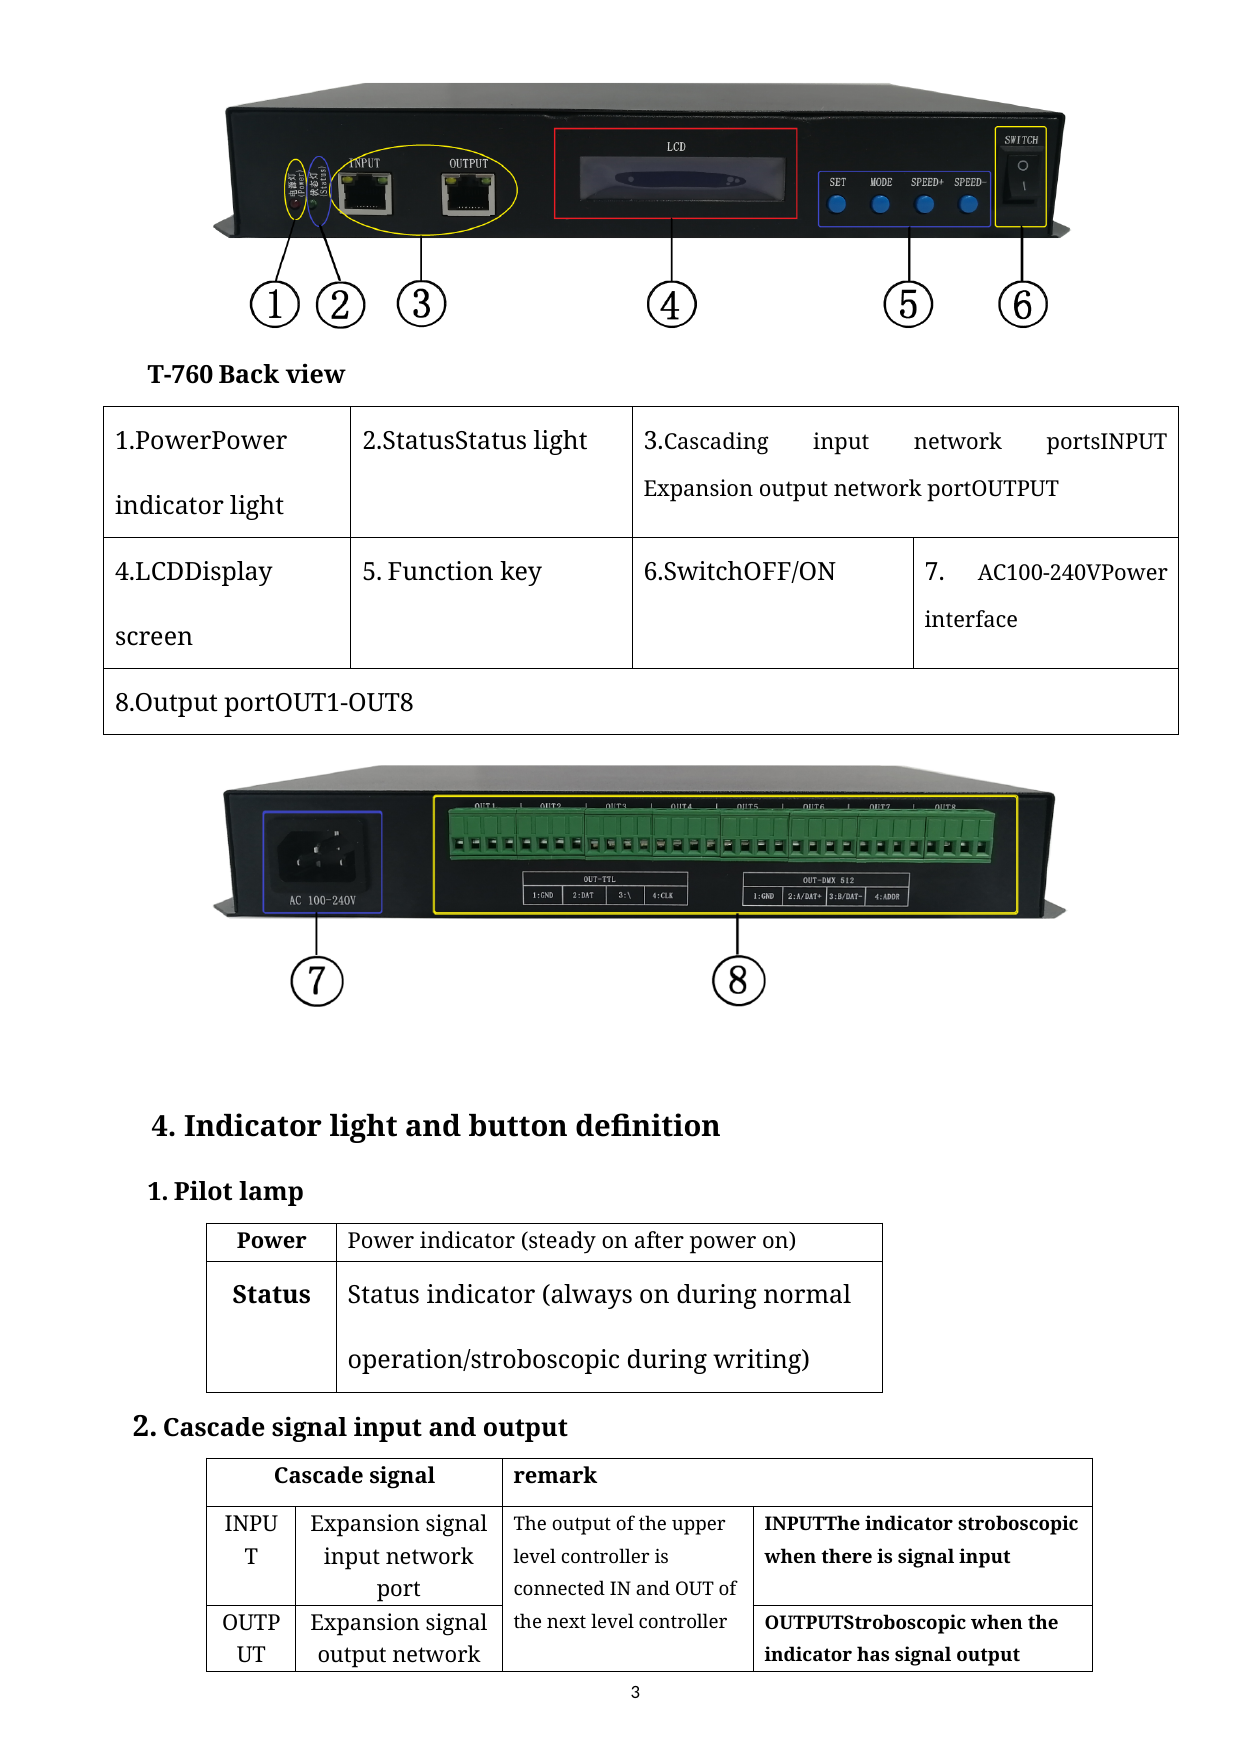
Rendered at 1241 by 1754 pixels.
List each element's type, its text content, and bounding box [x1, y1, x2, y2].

table_cell INPUT [207, 1507, 295, 1604]
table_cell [296, 1606, 502, 1671]
table_cell 8.Output portOUT1-OUT8 [104, 669, 1178, 734]
table_cell 4.LCDDisplay screen [104, 538, 350, 668]
table_header remark [503, 1459, 1092, 1506]
table_cell Status [207, 1262, 336, 1392]
table_header Power [207, 1224, 336, 1261]
table_cell 6.SwitchOFF/ON [633, 538, 913, 668]
table_cell 7. AC100-240VPower interface [914, 538, 1178, 668]
table_cell OUTPUT [207, 1606, 295, 1671]
table_cell Status indicator (always on during normal operation/stroboscopic during writing) [337, 1262, 882, 1392]
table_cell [754, 1606, 1092, 1671]
table_cell INPUTThe indicator stroboscopic when there is signal input [754, 1507, 1092, 1604]
table_cell 5. Function key [351, 538, 632, 668]
text T-760 Back view [122, 341, 1167, 406]
table_header 3.Cascading input network portsINPUT Expansion output network portOUTPUT [633, 407, 1178, 537]
text 2. Cascade signal input and output [103, 1393, 1167, 1458]
table_header Power indicator (steady on after power on) [337, 1224, 882, 1261]
table_cell The output of the upper level controller is connected IN and OUT of the next level controller [503, 1507, 753, 1671]
text 4. Indicator light and button definition [122, 1093, 1167, 1158]
table_header Cascade signal [207, 1459, 502, 1506]
text 1. Pilot lamp [122, 1158, 1167, 1223]
table_cell Expansion signal input network port [296, 1507, 502, 1604]
picture [204, 748, 1077, 1015]
picture [211, 81, 1078, 339]
table_header 1.PowerPower indicator light [104, 407, 350, 537]
table_header 2.StatusStatus light [351, 407, 632, 537]
